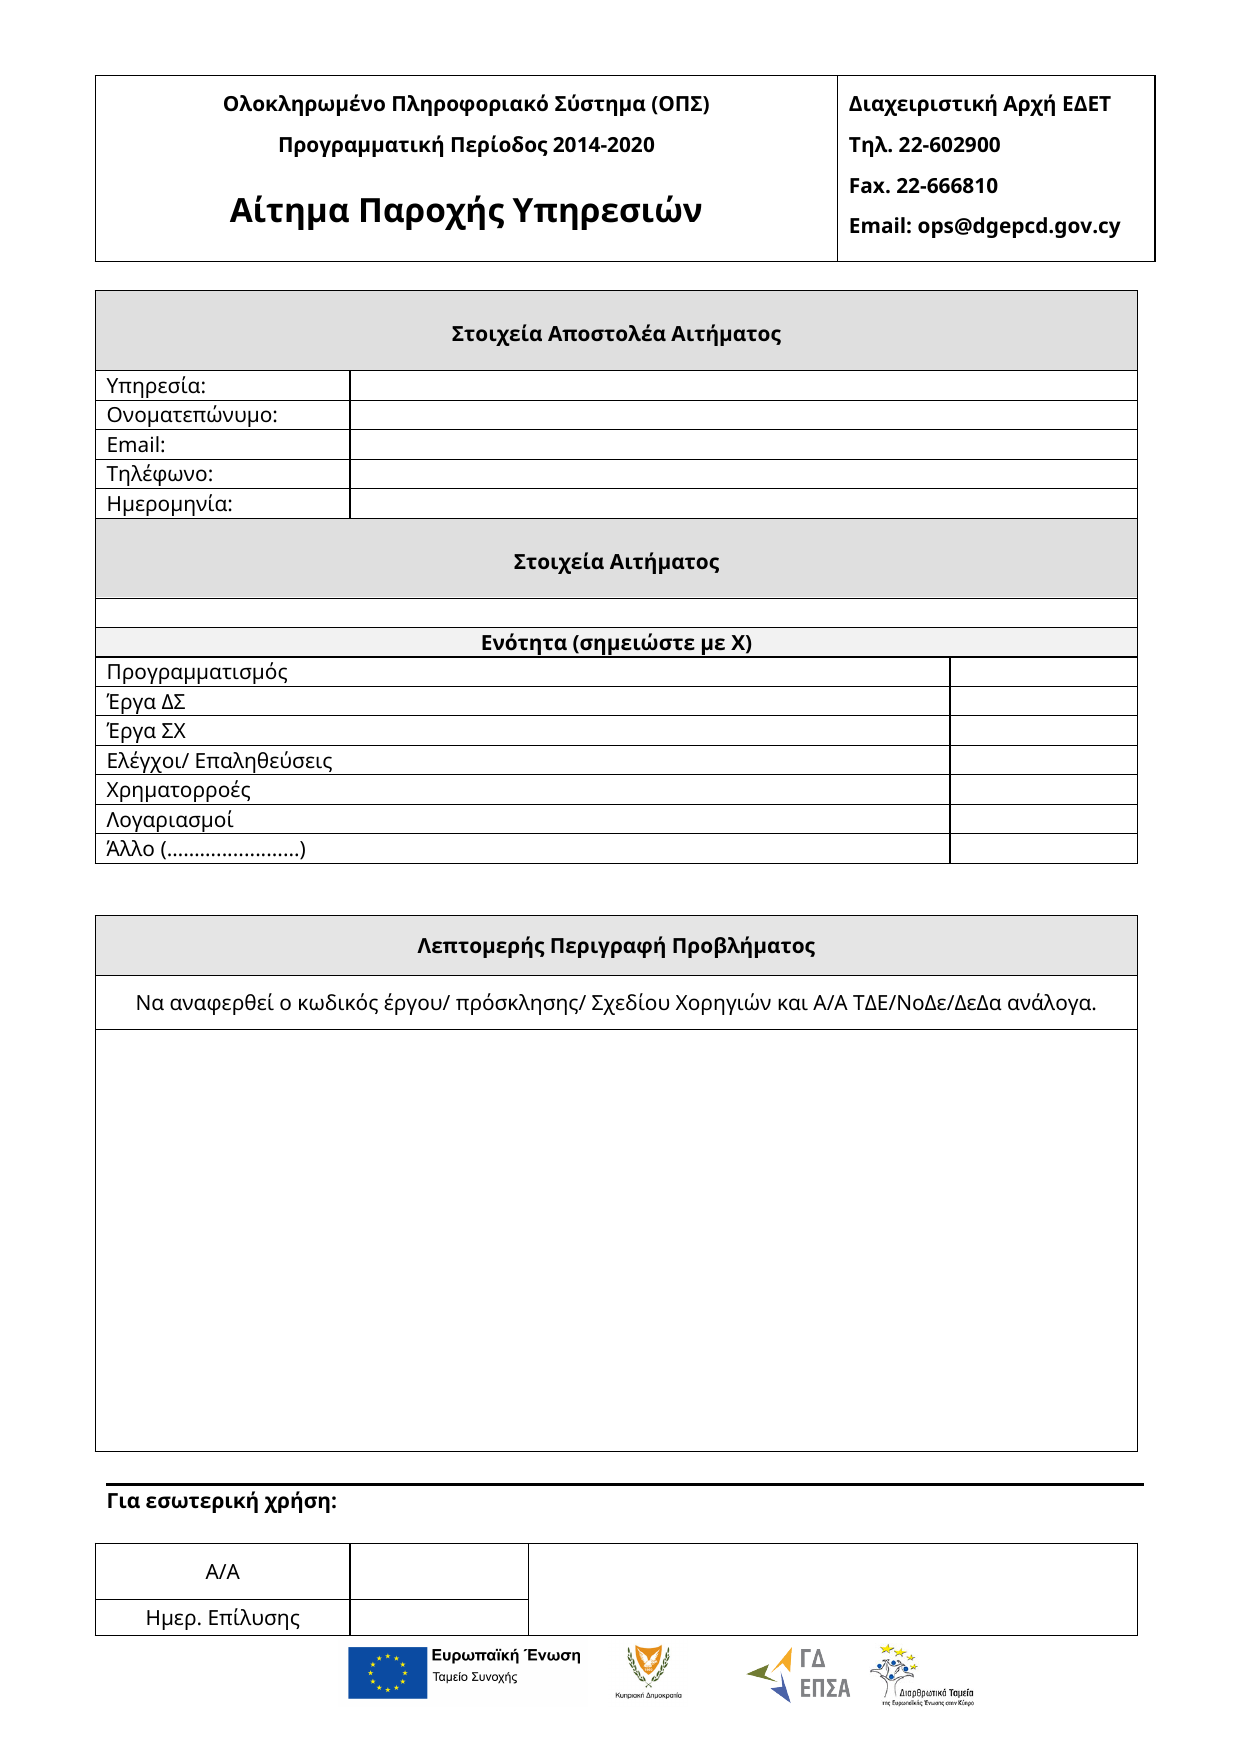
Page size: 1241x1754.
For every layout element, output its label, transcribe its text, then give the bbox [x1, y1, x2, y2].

table_cell [96, 1030, 1137, 1451]
table_cell Προγραμματισμός [96, 658, 949, 686]
picture [608, 1639, 688, 1707]
table_cell Έργα ΔΣ [96, 687, 949, 715]
table_header Λεπτομερής Περιγραφή Προβλήματος [96, 916, 1137, 975]
table_cell [951, 716, 1137, 745]
table_cell [951, 834, 1137, 863]
table_cell [351, 430, 1137, 458]
table_cell Ημερομηνία: [96, 489, 349, 517]
table_cell [96, 599, 1137, 627]
table_cell [951, 746, 1137, 774]
picture [742, 1643, 854, 1707]
table_cell Λογαριασμοί [96, 805, 949, 833]
table_cell [351, 401, 1137, 429]
table_cell [951, 805, 1137, 833]
table_cell [951, 775, 1137, 804]
table_cell Ονοματεπώνυμο: [96, 401, 349, 429]
table_header Α/Α [96, 1544, 349, 1599]
table_cell Χρηματορροές [96, 775, 949, 804]
table_cell Ημερ. Επίλυσης [96, 1600, 349, 1635]
table_header Ολοκληρωμένο Πληροφοριακό Σύστημα (ΟΠΣ) Προγραμματική Περίοδος 2014-2020 Αίτημα Παροχής Υπηρεσιών [96, 76, 837, 261]
table_cell Στοιχεία Αιτήματος [96, 519, 1137, 597]
table_header [351, 1544, 528, 1599]
table_cell Υπηρεσία: [96, 371, 349, 399]
table_cell [951, 658, 1137, 686]
text Για εσωτερική χρήση: [106, 1486, 1144, 1514]
table_header Διαχειριστική Αρχή ΕΔΕΤ Τηλ. 22-602900 Fax. 22-666810 Email: ops@dgepcd.gov.cy [838, 76, 1154, 261]
table_cell Ενότητα (σημειώστε με Χ) [96, 628, 1137, 656]
picture [869, 1643, 974, 1707]
table_cell Να αναφερθεί ο κωδικός έργου/ πρόσκλησης/ Σχεδίου Χορηγιών και Α/Α ΤΔΕ/ΝοΔε/ΔεΔα ανάλογα. [96, 976, 1137, 1029]
table_cell [351, 1600, 528, 1635]
table_cell [951, 687, 1137, 715]
table_cell Τηλέφωνο: [96, 460, 349, 488]
table_header Στοιχεία Αποστολέα Αιτήματος [96, 291, 1137, 370]
table_cell [351, 460, 1137, 488]
table_cell Άλλο (………...............) [96, 834, 949, 863]
table_header [529, 1544, 1137, 1635]
table_cell Ελέγχοι/ Επαληθεύσεις [96, 746, 949, 774]
table_cell Έργα ΣΧ [96, 716, 949, 745]
table_cell Email: [96, 430, 349, 458]
table_cell [351, 489, 1137, 517]
table_cell [351, 371, 1137, 399]
picture [338, 1636, 588, 1707]
